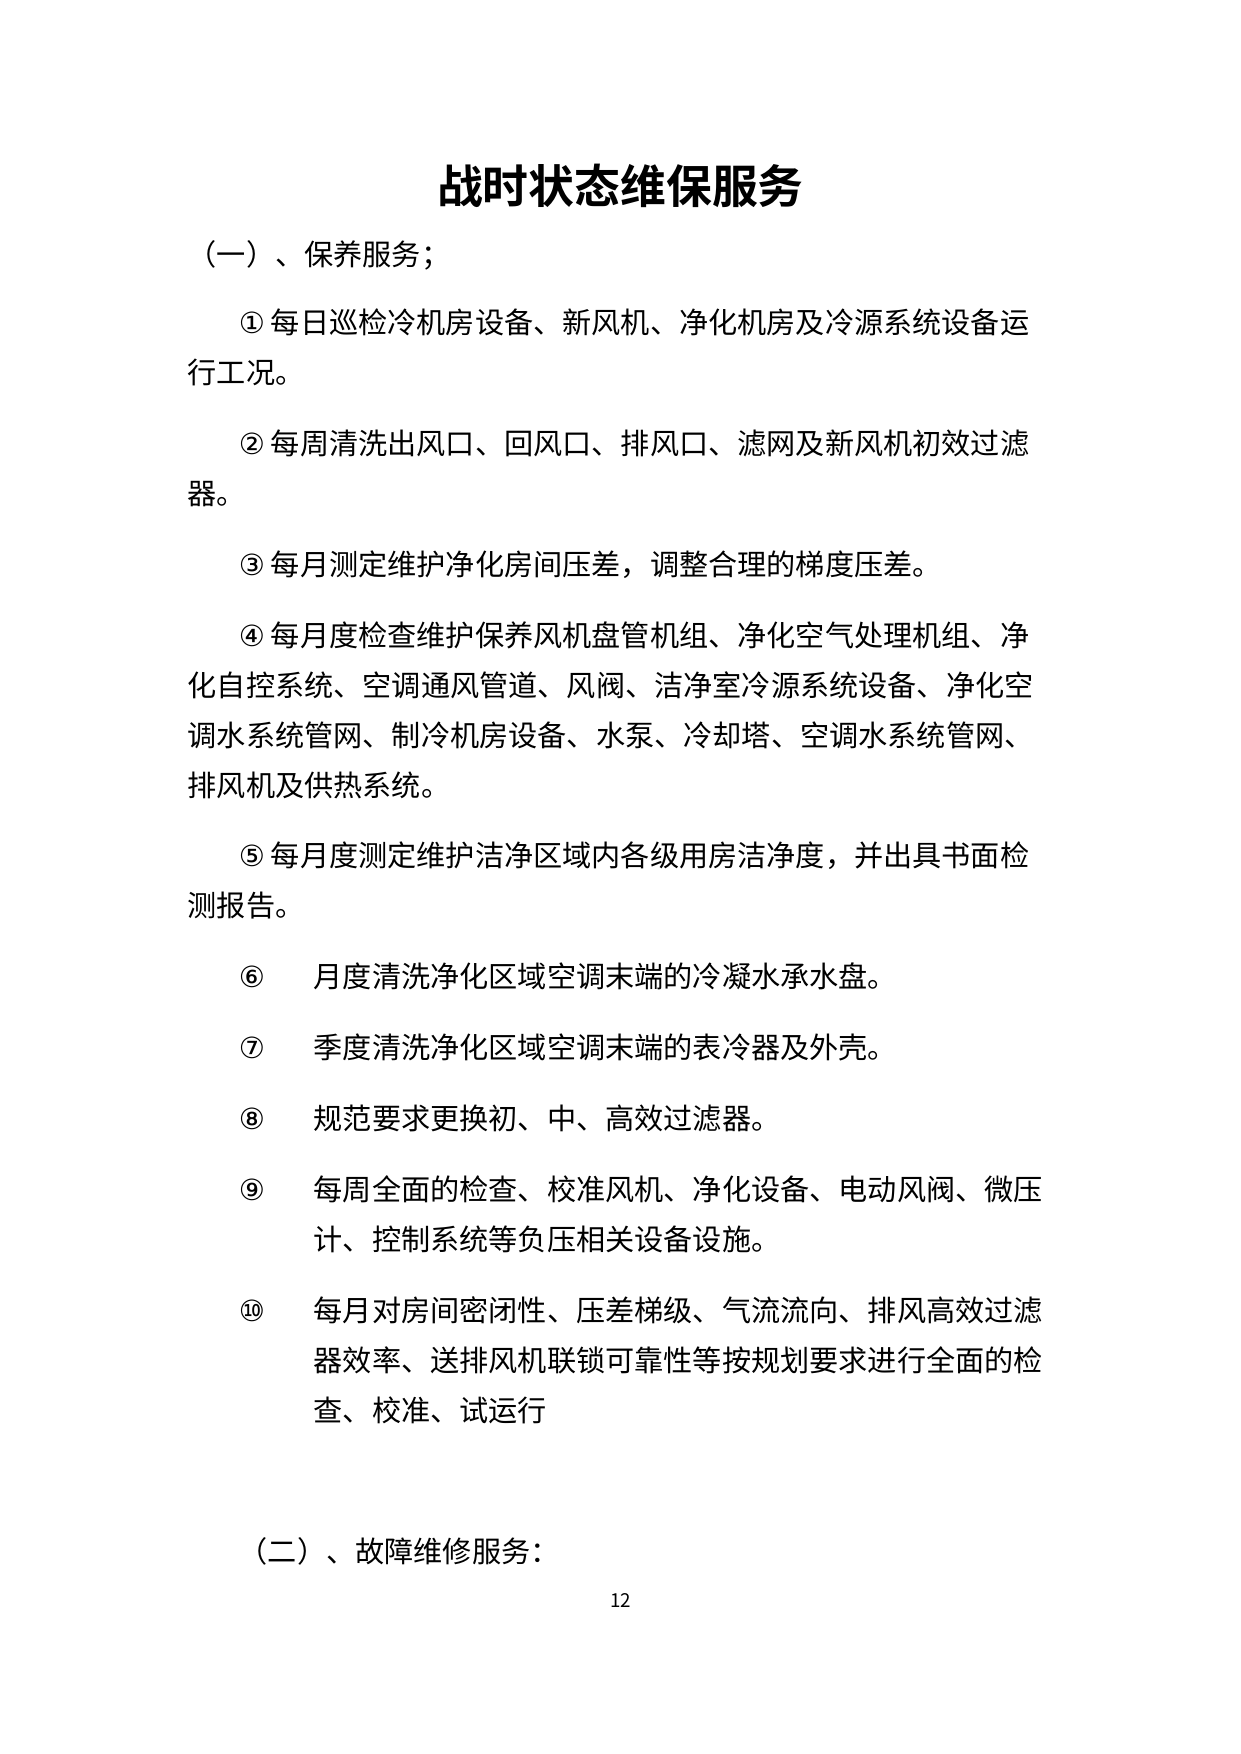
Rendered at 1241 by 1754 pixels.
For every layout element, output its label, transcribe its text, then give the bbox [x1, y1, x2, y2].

text ⑤每月度测定维护洁净区域内各级用房洁净度，并出具书面检测报告。 [187, 827, 1053, 927]
text ①每日巡检冷机房设备、新风机、净化机房及冷源系统设备运行工况。 [187, 293, 1053, 393]
list 每周全面的检查、校准风机、净化设备、电动风阀、微压计、控制系统等负压相关设备设施。 [238, 1160, 1053, 1260]
text ②每周清洗出风口、回风口、排风口、滤网及新风机初效过滤器。 [187, 414, 1053, 514]
list 每月对房间密闭性、压差梯级、气流流向、排风高效过滤器效率、送排风机联锁可靠性等按规划要求进行全面的检查、校准、试运行 [238, 1281, 1053, 1431]
text ④每月度检查维护保养风机盘管机组、净化空气处理机组、净化自控系统、空调通风管道、风阀、洁净室冷源系统设备、净化空调水系统管网、制冷机房设备、水泵、冷却塔、空调水系统管网、排风机及供热系统。 [187, 606, 1053, 806]
list 规范要求更换初、中、高效过滤器。 [238, 1089, 1053, 1139]
list 月度清洗净化区域空调末端的冷凝水承水盘。 [238, 948, 1053, 998]
text 战时状态维保服务 [187, 150, 1053, 216]
text ③每月测定维护净化房间压差，调整合理的梯度压差。 [187, 535, 1053, 585]
list 季度清洗净化区域空调末端的表冷器及外壳。 [238, 1018, 1053, 1068]
text （一）、保养服务； [187, 237, 1053, 273]
text （二）、故障维修服务： [187, 1523, 1053, 1573]
